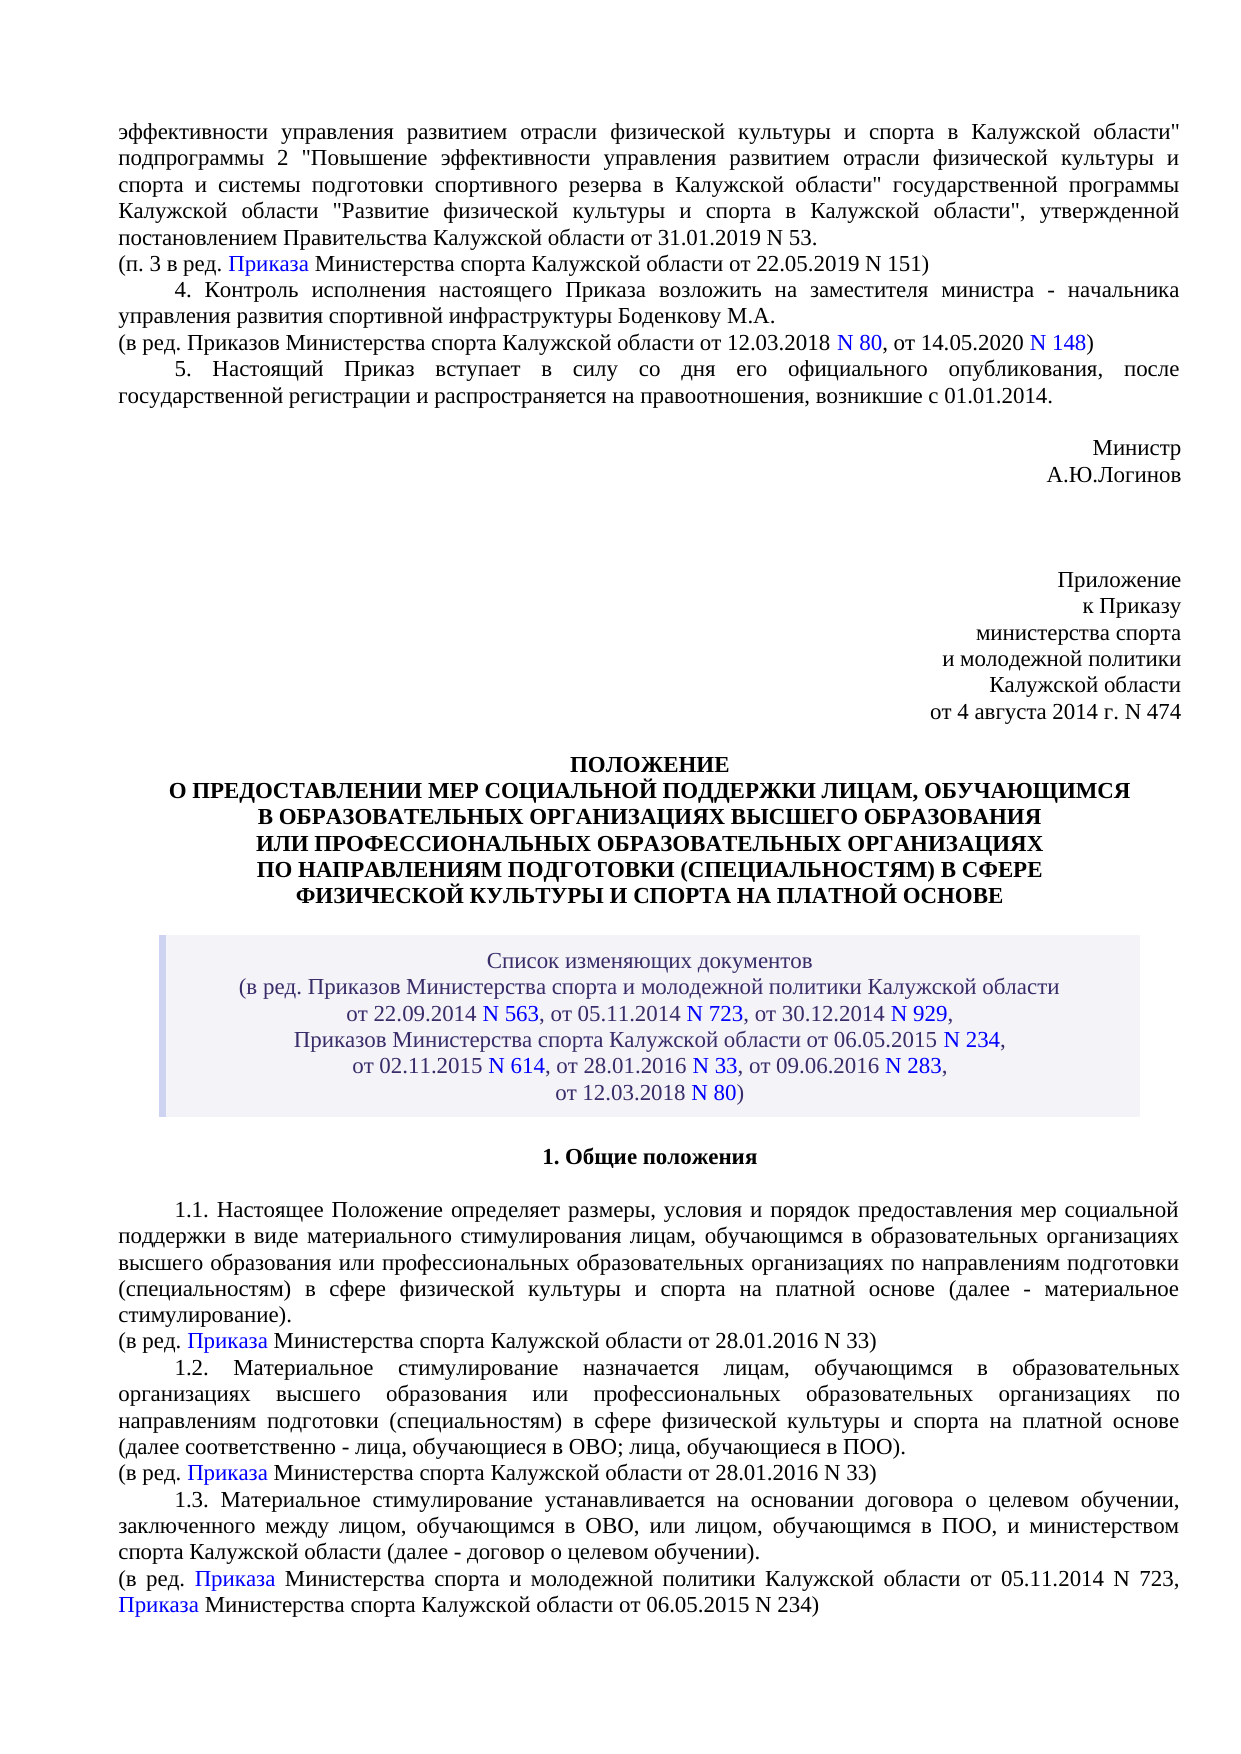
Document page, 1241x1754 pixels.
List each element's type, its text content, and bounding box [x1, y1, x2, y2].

text 1.3. Материальное стимулирование устанавливается на основании договора о целевом обучении, заключенного между лицом, обучающимся в ОВО, или лицом, обучающимся в ПОО, и министерством спорта Калужской области (далее - договор о целевом обучении). [118, 1486, 1181, 1565]
text Приложение [118, 566, 1181, 592]
title ПОЛОЖЕНИЕ [118, 751, 1181, 777]
title В ОБРАЗОВАТЕЛЬНЫХ ОРГАНИЗАЦИЯХ ВЫСШЕГО ОБРАЗОВАНИЯ [118, 803, 1181, 830]
text (п. 3 в ред. Приказа Министерства спорта Калужской области от 22.05.2019 N 151) [118, 250, 1181, 276]
text министерства спорта [118, 619, 1181, 645]
title О ПРЕДОСТАВЛЕНИИ МЕР СОЦИАЛЬНОЙ ПОДДЕРЖКИ ЛИЦАМ, ОБУЧАЮЩИМСЯ [118, 777, 1181, 803]
table_header Список изменяющих документов (в ред. Приказов Министерства спорта и молодежной политики Калужской области от 22.09.2014 N 563, от 05.11.2014 N 723, от 30.12.2014 N 929, Приказов Министерства спорта Калужской области от 06.05.2015 N 234, от 02.11.2015 N 614, от 28.01.2016 N 33, от 09.06.2016 N 283, от 12.03.2018 N 80) [166, 935, 1134, 1117]
title ИЛИ ПРОФЕССИОНАЛЬНЫХ ОБРАЗОВАТЕЛЬНЫХ ОРГАНИЗАЦИЯХ [118, 830, 1181, 856]
text (в ред. Приказа Министерства спорта и молодежной политики Калужской области от 05.11.2014 N 723, Приказа Министерства спорта Калужской области от 06.05.2015 N 234) [118, 1565, 1181, 1617]
text А.Ю.Логинов [118, 461, 1181, 487]
title 1. Общие положения [118, 1143, 1181, 1169]
text 4. Контроль исполнения настоящего Приказа возложить на заместителя министра - начальника управления развития спортивной инфраструктуры Боденкову М.А. [118, 276, 1181, 329]
text к Приказу [118, 592, 1181, 619]
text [118, 118, 1181, 250]
text 1.2. Материальное стимулирование назначается лицам, обучающимся в образовательных организациях высшего образования или профессиональных образовательных организациях по направлениям подготовки (специальностям) в сфере физической культуры и спорта на платной основе (далее соответственно - лица, обучающиеся в ОВО; лица, обучающиеся в ПОО). [118, 1354, 1181, 1459]
text Министр [118, 434, 1181, 461]
text (в ред. Приказов Министерства спорта Калужской области от 12.03.2018 N 80, от 14.05.2020 N 148) [118, 329, 1181, 355]
title ФИЗИЧЕСКОЙ КУЛЬТУРЫ И СПОРТА НА ПЛАТНОЙ ОСНОВЕ [118, 882, 1181, 909]
text Калужской области [118, 672, 1181, 698]
text (в ред. Приказа Министерства спорта Калужской области от 28.01.2016 N 33) [118, 1328, 1181, 1354]
text 1.1. Настоящее Положение определяет размеры, условия и порядок предоставления мер социальной поддержки в виде материального стимулирования лицам, обучающимся в образовательных организациях высшего образования или профессиональных образовательных организациях по направлениям подготовки (специальностям) в сфере физической культуры и спорта на платной основе (далее - материальное стимулирование). [118, 1196, 1181, 1328]
text (в ред. Приказа Министерства спорта Калужской области от 28.01.2016 N 33) [118, 1459, 1181, 1486]
text и молодежной политики [118, 645, 1181, 672]
text от 4 августа 2014 г. N 474 [118, 698, 1181, 724]
title ПО НАПРАВЛЕНИЯМ ПОДГОТОВКИ (СПЕЦИАЛЬНОСТЯМ) В СФЕРЕ [118, 856, 1181, 882]
text 5. Настоящий Приказ вступает в силу со дня его официального опубликования, после государственной регистрации и распространяется на правоотношения, возникшие с 01.01.2014. [118, 355, 1181, 408]
